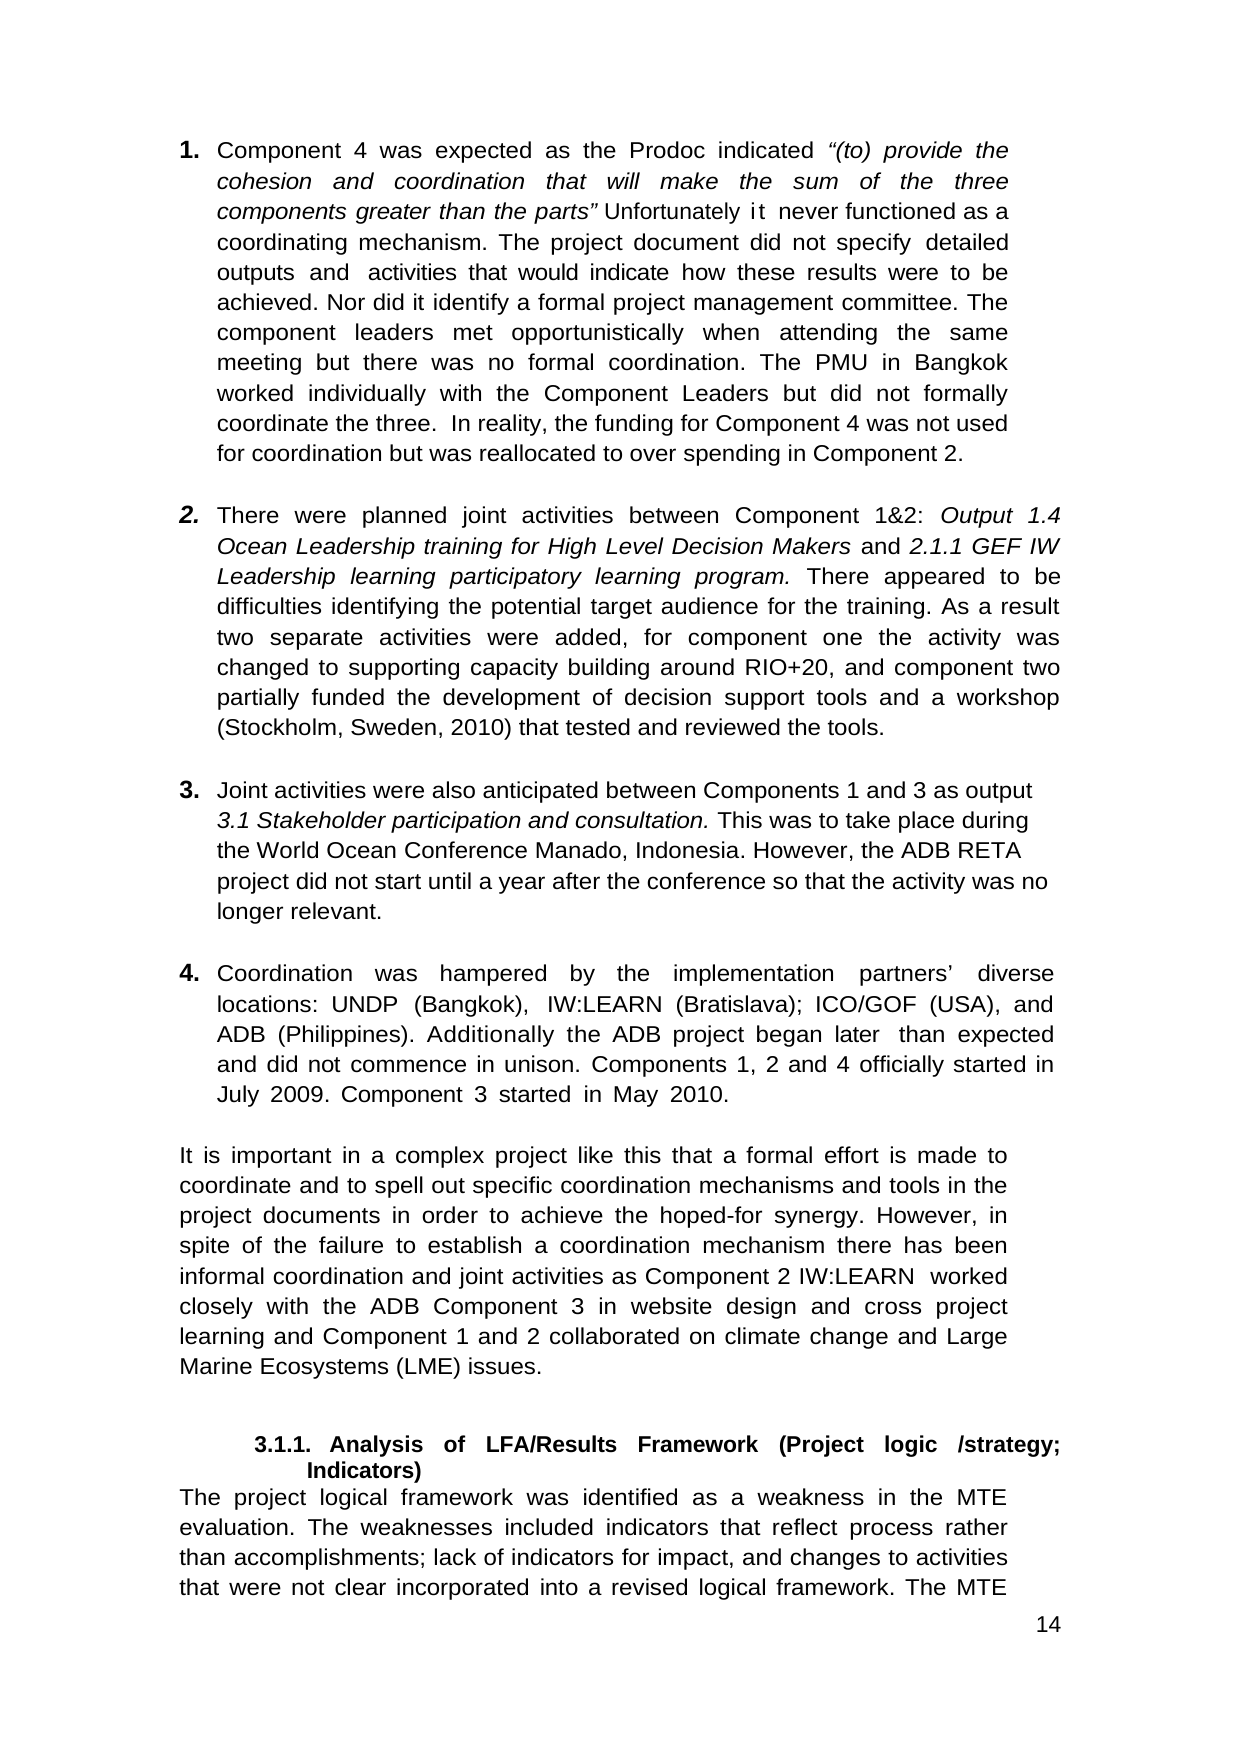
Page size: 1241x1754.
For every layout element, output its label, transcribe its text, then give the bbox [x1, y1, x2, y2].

subtitle Analysis of LFA/Results Framework (Project logic /strategy; Indicators) [254, 1431, 1061, 1483]
list Joint activities were also anticipated between Components 1 and 3 as output 3.1 Stakeholder participation and consultation. This was to take place during the World Ocean Conference Manado, Indonesia. However, the ADB RETA project did not start until a year after the conference so that the activity was no longer relevant. [179, 774, 1054, 924]
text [179, 1483, 1009, 1601]
list Coordination was hampered by the implementation partners’ diverse locations: UNDP (Bangkok), IW:LEARN (Bratislava); ICO/GOF (USA), and ADB (Philippines). Additionally the ADB project began later than expected and did not commence in unison. Components 1, 2 and 4 officially started in July 2009. Component 3 started in May 2010. [179, 958, 1054, 1108]
list Component 4 was expected as the Prodoc indicated “(to) provide the cohesion and coordination that will make the sum of the three components greater than the parts” Unfortunately it never functioned as a coordinating mechanism. The project document did not specify detailed outputs and activities that would indicate how these results were to be achieved. Nor did it identify a formal project management committee. The component leaders met opportunistically when attending the same meeting but there was no formal coordination. The PMU in Bangkok worked individually with the Component Leaders but did not formally coordinate the three. In reality, the funding for Component 4 was not used for coordination but was reallocated to over spending in Component 2. [179, 135, 1009, 466]
text It is important in a complex project like this that a formal effort is made to coordinate and to spell out specific coordination mechanisms and tools in the project documents in order to achieve the hoped-for synergy. However, in spite of the failure to establish a coordination mechanism there has been informal coordination and joint activities as Component 2 IW:LEARN worked closely with the ADB Component 3 in website design and cross project learning and Component 1 and 2 collaborated on climate change and Large Marine Ecosystems (LME) issues. [179, 1142, 1009, 1380]
list There were planned joint activities between Component 1&2: Output 1.4 Ocean Leadership training for High Level Decision Makers and 2.1.1 GEF IW Leadership learning participatory learning program. There appeared to be difficulties identifying the potential target audience for the training. As a result two separate activities were added, for component one the activity was changed to supporting capacity building around RIO+20, and component two partially funded the development of decision support tools and a workshop (Stockholm, Sweden, 2010) that tested and reviewed the tools. [179, 500, 1061, 741]
